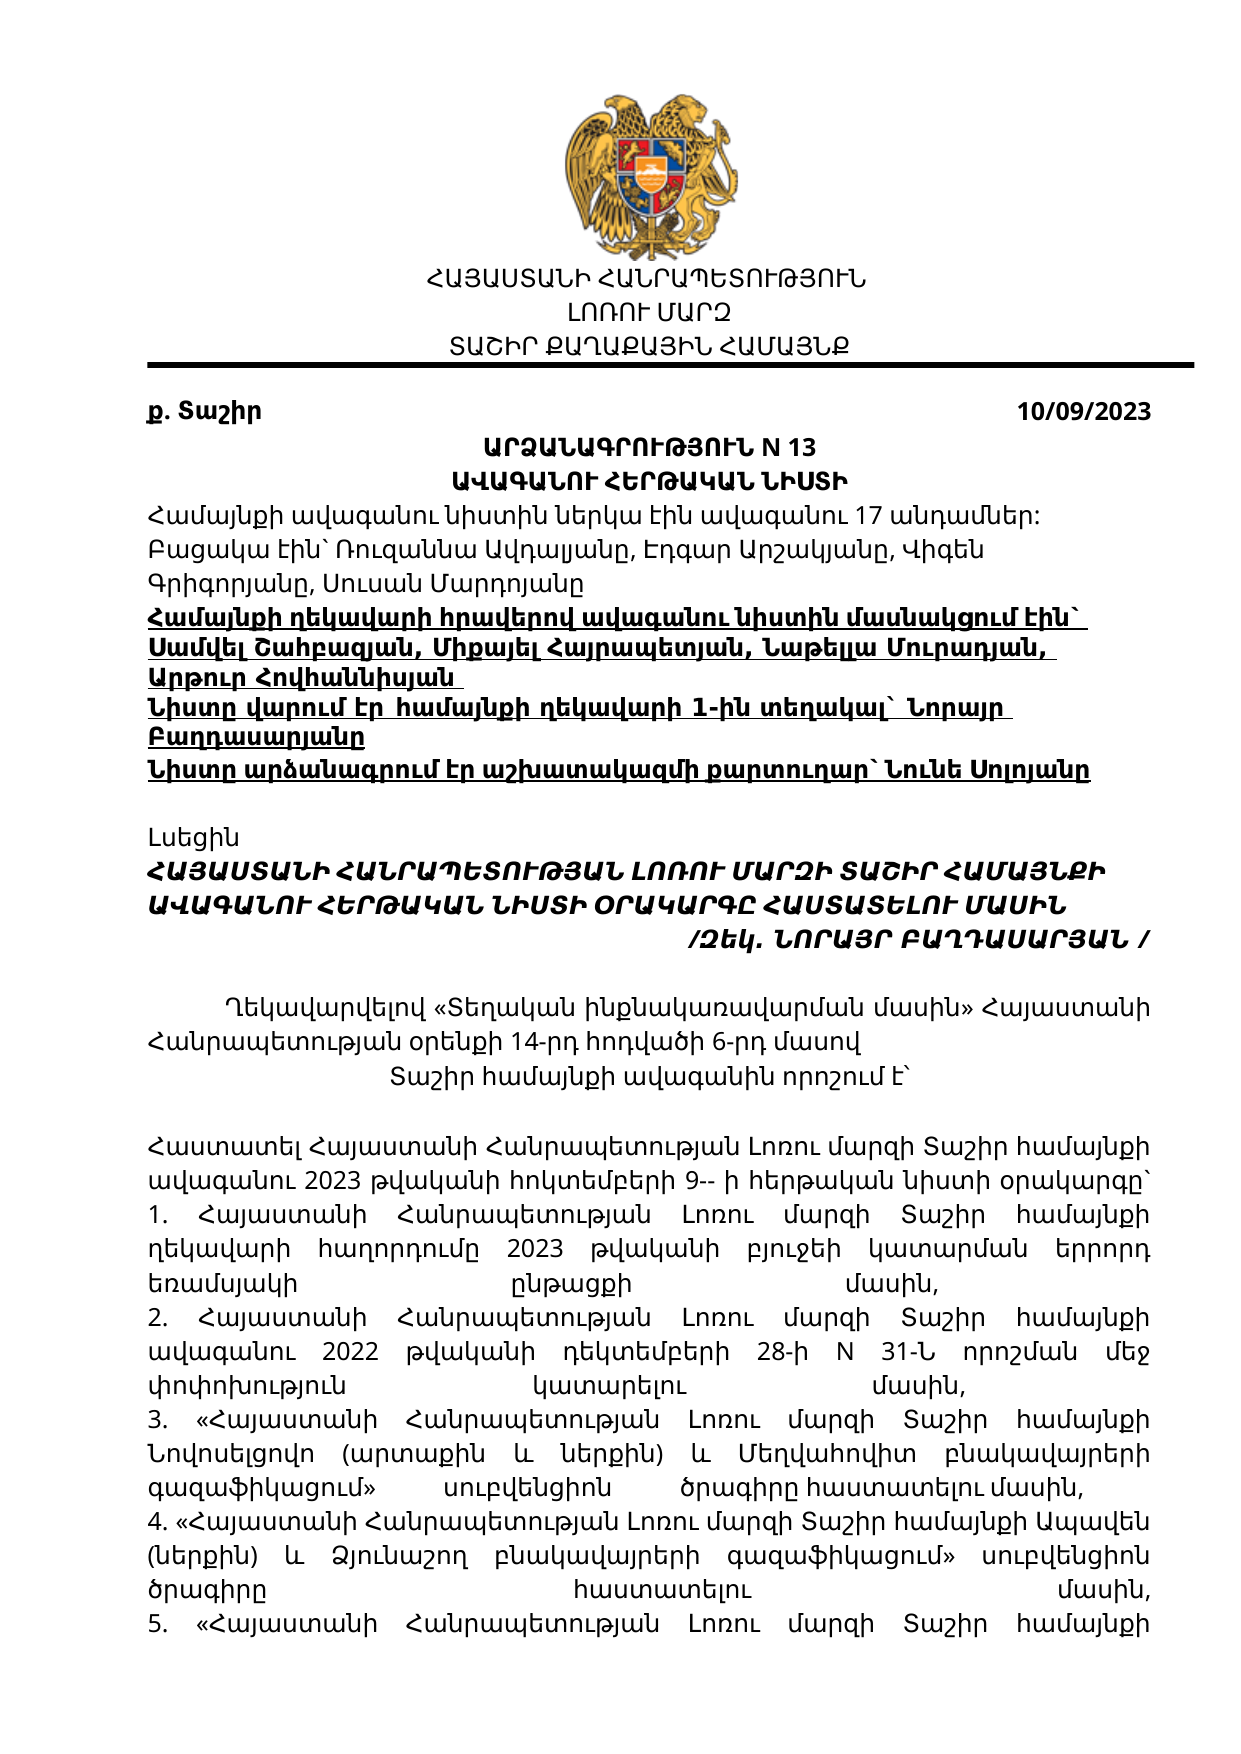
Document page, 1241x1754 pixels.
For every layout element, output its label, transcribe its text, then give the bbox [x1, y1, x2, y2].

text Լսեցին ՀԱՅԱՍՏԱՆԻ ՀԱՆՐԱՊԵՏՈՒԹՅԱՆ ԼՈՌՈՒ ՄԱՐԶԻ ՏԱՇԻՐ ՀԱՄԱՅՆՔԻ ԱՎԱԳԱՆՈՒ ՀԵՐԹԱԿԱՆ ՆԻՍՏԻ ՕՐԱԿԱՐԳԸ ՀԱՍՏԱՏԵԼՈՒ ՄԱՍԻՆ [147, 786, 1151, 922]
text ԱՐՁԱՆԱԳՐՈՒԹՅՈՒՆ N 13 ԱՎԱԳԱՆՈՒ ՀԵՐԹԱԿԱՆ ՆԻՍՏԻ [147, 429, 1151, 497]
text /Զեկ. ՆՈՐԱՅՐ ԲԱՂԴԱՍԱՐՅԱՆ / [147, 922, 1151, 956]
text Համայնքի ավագանու նիստին ներկա էին ավագանու 17 անդամներ: [147, 497, 1151, 531]
text Նիստը արձանագրում էր աշխատակազմի քարտուղար` Նունե Սոլոյանը [147, 752, 1151, 786]
table_header 10/09/2023 [587, 393, 1151, 429]
text Ղեկավարվելով «Տեղական ինքնակառավարման մասին» Հայաստանի Հանրապետության օրենքի 14-րդ հոդվածի 6-րդ մասով [147, 956, 1151, 1058]
text Համայնքի ղեկավարի հրավերով ավագանու նիստին մասնակցում էին` Սամվել Շահբազյան, Միքայել Հայրապետյան, Նաթելլա Մուրադյան, Արթուր Հովհաննիսյան [147, 599, 1151, 692]
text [147, 1129, 1151, 1640]
text Տաշիր համայնքի ավագանին որոշում է՝ [147, 1058, 1151, 1092]
text Նիստը վարում էր համայնքի ղեկավարի 1-ին տեղակալ` Նորայր Բաղդասարյանը [147, 692, 1151, 752]
table_header ք. Տաշիր [148, 393, 587, 429]
text Բացակա էին` Ռուզաննա Ավդալյանը, Էդգար Արշակյանը, Վիգեն Գրիգորյանը, Սուսան Մարդոյանը [147, 531, 1151, 599]
text ՀԱՅԱՍՏԱՆԻ ՀԱՆՐԱՊԵՏՈՒԹՅՈՒՆ ԼՈՌՈՒ ՄԱՐԶ ՏԱՇԻՐ ՔԱՂԱՔԱՅԻՆ ՀԱՄԱՅՆՔ [147, 261, 1151, 362]
